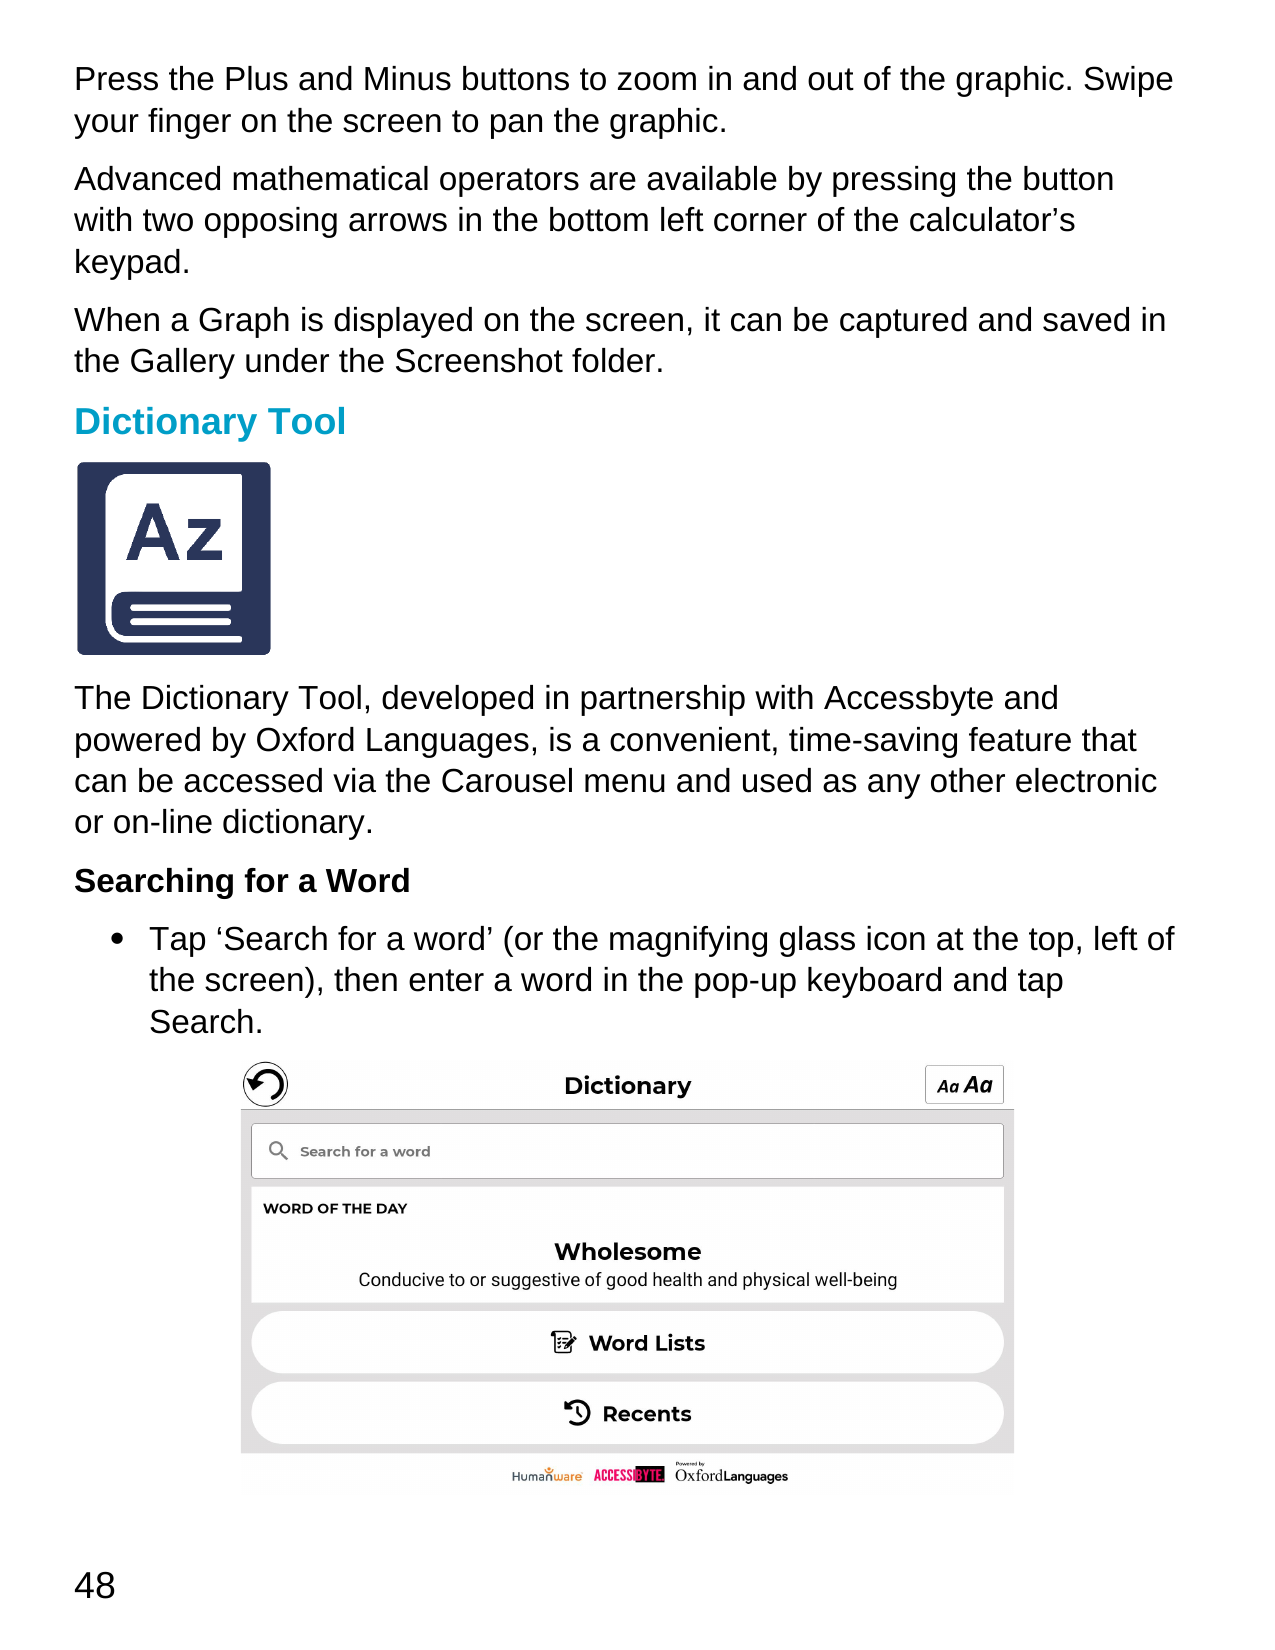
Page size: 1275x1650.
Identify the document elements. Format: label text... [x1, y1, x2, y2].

picture [73, 458, 274, 658]
text When a Graph is displayed on the screen, it can be captured and saved in the Gallery under the Screenshot folder. [74, 300, 1181, 380]
text Press the Plus and Minus buttons to zoom in and out of the graphic. Swipe your finger on the screen to pan the graphic. [74, 59, 1181, 139]
subtitle Dictionary Tool [74, 399, 1181, 442]
list Tap ‘Search for a word’ (or the magnifying glass icon at the top, left of the screen), then enter a word in the pop-up keyboard and tap Search. [111, 919, 1181, 1040]
text Searching for a Word [74, 861, 1181, 899]
text Advanced mathematical operators are available by pressing the button with two opposing arrows in the bottom left corner of the calculator’s keypad. [74, 159, 1181, 280]
picture [240, 1060, 1015, 1495]
text The Dictionary Tool, developed in partnership with Accessbyte and powered by Oxford Languages, is a convenient, time-saving feature that can be accessed via the Carousel menu and used as any other electronic or on-line dictionary. [74, 678, 1181, 841]
